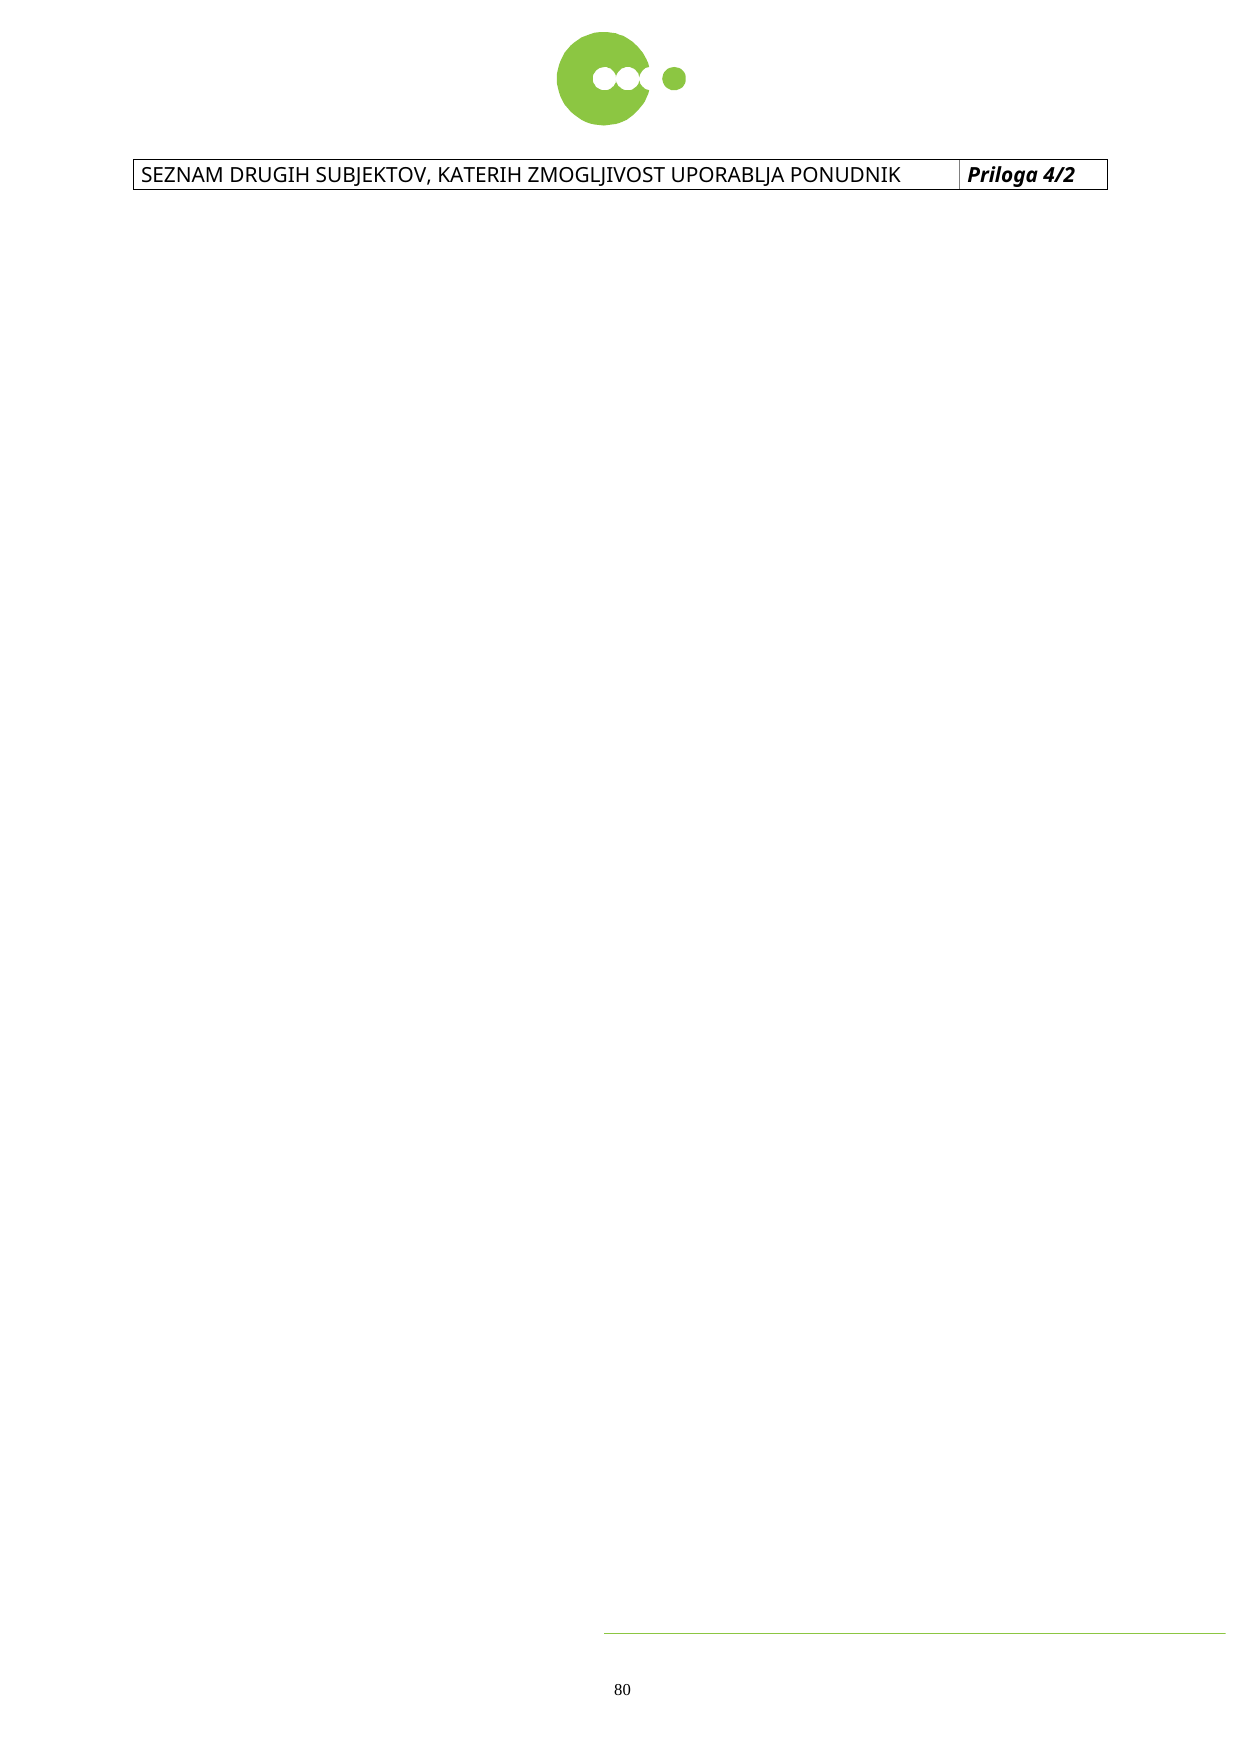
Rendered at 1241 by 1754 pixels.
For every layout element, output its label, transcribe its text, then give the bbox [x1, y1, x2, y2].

table_header Priloga 4/2 [960, 160, 1107, 188]
table_header SEZNAM DRUGIH SUBJEKTOV, KATERIH ZMOGLJIVOST UPORABLJA PONUDNIK [134, 160, 959, 188]
